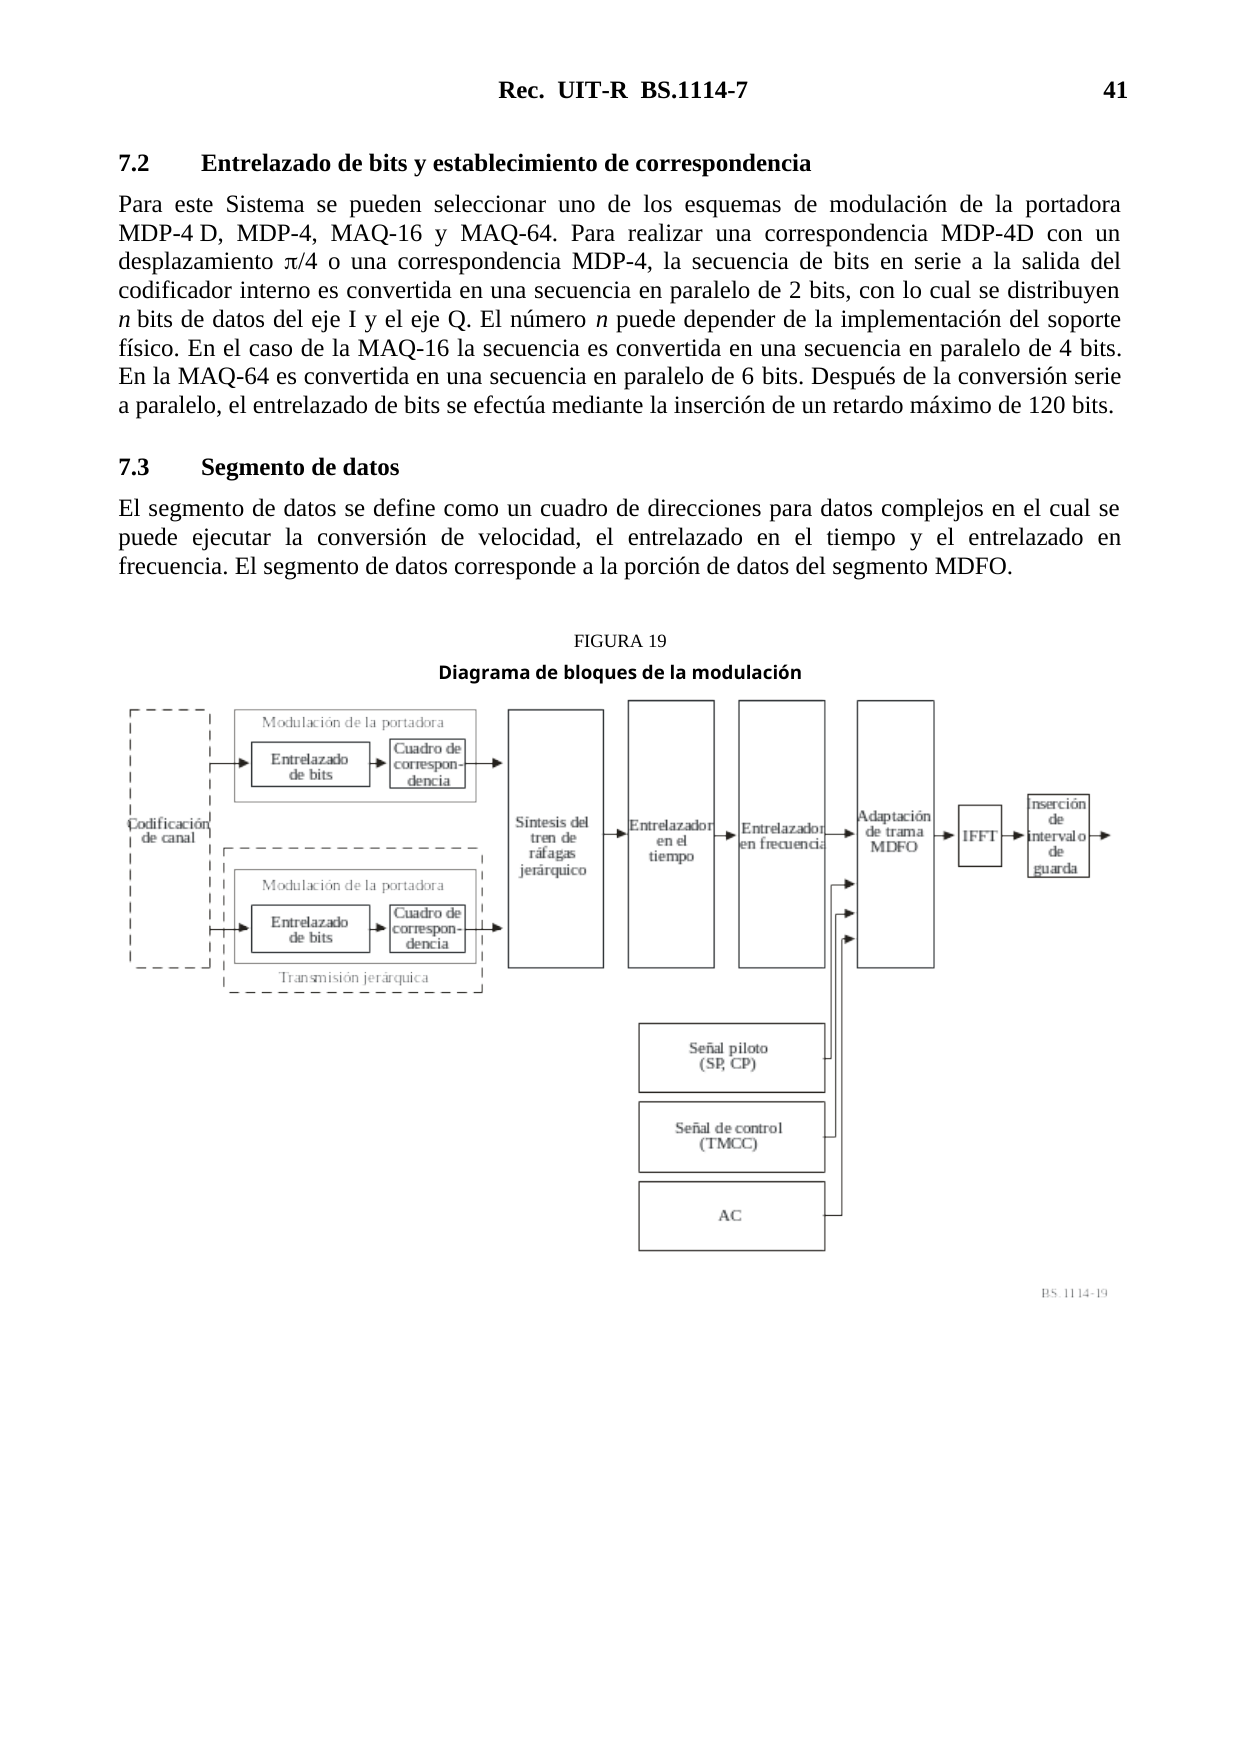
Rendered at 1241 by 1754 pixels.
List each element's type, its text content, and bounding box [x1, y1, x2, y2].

text El segmento de datos se define como un cuadro de direcciones para datos complejos en el cual se puede ejecutar la conversión de velocidad, el entrelazado en el tiempo y el entrelazado en frecuencia. El segmento de datos corresponde a la porción de datos del segmento MDFO. [118, 493, 1122, 580]
subtitle 7.3 Segmento de datos [118, 452, 1122, 481]
subtitle 7.2 Entrelazado de bits y establecimiento de correspondencia [118, 148, 1122, 176]
text Para este Sistema se pueden seleccionar uno de los esquemas de modulación de la portadora MDP-4 D, MDP-4, MAQ-16 y MAQ-64. Para realizar una correspondencia MDP-4D con un desplazamiento /4 o una correspondencia MDP-4, la secuencia de bits en serie a la salida del codificador interno es convertida en una secuencia en paralelo de 2 bits, con lo cual se distribuyen n bits de datos del eje I y el eje Q. El número n puede depender de la implementación del soporte físico. En el caso de la MAQ-16 la secuencia es convertida en una secuencia en paralelo de 4 bits. En la MAQ-64 es convertida en una secuencia en paralelo de 6 bits. Después de la conversión serie a paralelo, el entrelazado de bits se efectúa mediante la inserción de un retardo máximo de 120 bits. [118, 189, 1122, 419]
title Diagrama de bloques de la modulación [118, 660, 1122, 685]
text figura 19 [118, 630, 1122, 651]
